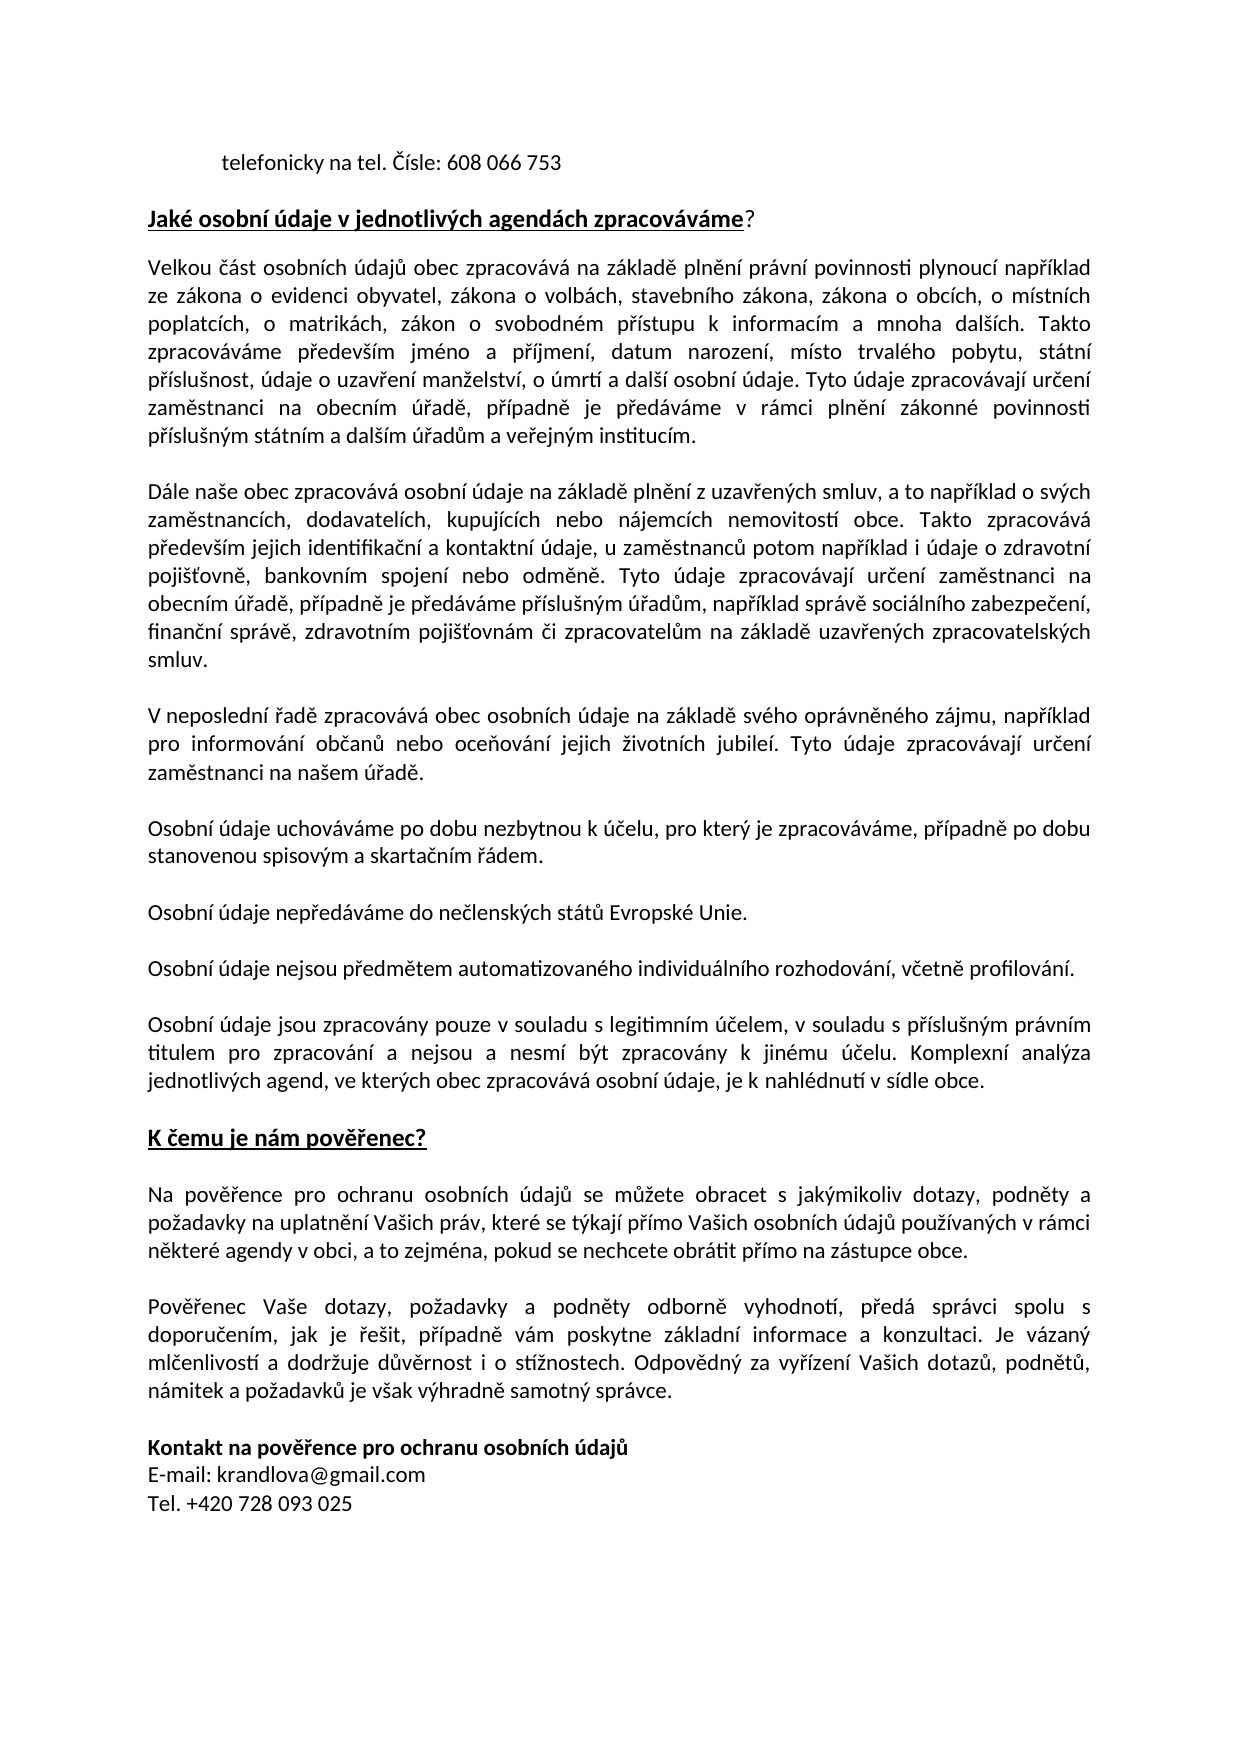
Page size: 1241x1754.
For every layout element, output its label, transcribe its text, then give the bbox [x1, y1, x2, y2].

text Tel. +420 728 093 025 [148, 1489, 1093, 1517]
text Kontakt na pověřence pro ochranu osobních údajů [148, 1433, 1093, 1461]
text Velkou část osobních údajů obec zpracovává na základě plnění právní povinnosti plynoucí například ze zákona o evidenci obyvatel, zákona o volbách, stavebního zákona, zákona o obcích, o místních poplatcích, o matrikách, zákon o svobodném přístupu k informacím a mnoha dalších. Takto zpracováváme především jméno a příjmení, datum narození, místo trvalého pobytu, státní příslušnost, údaje o uzavření manželství, o úmrtí a další osobní údaje. Tyto údaje zpracovávají určení zaměstnanci na obecním úřadě, případně je předáváme v rámci plnění zákonné povinnosti příslušným státním a dalším úřadům a veřejným institucím. [148, 253, 1093, 449]
text K čemu je nám pověřenec? [148, 1122, 1093, 1152]
text Osobní údaje uchováváme po dobu nezbytnou k účelu, pro který je zpracováváme, případně po dobu stanovenou spisovým a skartačním řádem. [148, 814, 1093, 870]
text Osobní údaje nepředáváme do nečlenských států Evropské Unie. [148, 898, 1093, 926]
text V neposlední řadě zpracovává obec osobních údaje na základě svého oprávněného zájmu, například pro informování občanů nebo oceňování jejich životních jubileí. Tyto údaje zpracovávají určení zaměstnanci na našem úřadě. [148, 702, 1093, 786]
text telefonicky na tel. Čísle: 608 066 753 [221, 148, 1093, 176]
text Jaké osobní údaje v jednotlivých agendách zpracováváme? [148, 204, 1093, 234]
text Pověřenec Vaše dotazy, požadavky a podněty odborně vyhodnotí, předá správci spolu s doporučením, jak je řešit, případně vám poskytne základní informace a konzultaci. Je vázaný mlčenlivostí a dodržuje důvěrnost i o stížnostech. Odpovědný za vyřízení Vašich dotazů, podnětů, námitek a požadavků je však výhradně samotný správce. [148, 1292, 1093, 1404]
text Na pověřence pro ochranu osobních údajů se můžete obracet s jakýmikoliv dotazy, podněty a požadavky na uplatnění Vašich práv, které se týkají přímo Vašich osobních údajů používaných v rámci některé agendy v obci, a to zejména, pokud se nechcete obrátit přímo na zástupce obce. [148, 1180, 1093, 1264]
text Osobní údaje jsou zpracovány pouze v souladu s legitimním účelem, v souladu s příslušným právním titulem pro zpracování a nejsou a nesmí být zpracovány k jinému účelu. Komplexní analýza jednotlivých agend, ve kterých obec zpracovává osobní údaje, je k nahlédnutí v sídle obce. [148, 1010, 1093, 1094]
text Osobní údaje nejsou předmětem automatizovaného individuálního rozhodování, včetně profilování. [148, 954, 1093, 982]
text E-mail: krandlova@gmail.com [148, 1461, 1093, 1489]
text Dále naše obec zpracovává osobní údaje na základě plnění z uzavřených smluv, a to například o svých zaměstnancích, dodavatelích, kupujících nebo nájemcích nemovitostí obce. Takto zpracovává především jejich identifikační a kontaktní údaje, u zaměstnanců potom například i údaje o zdravotní pojišťovně, bankovním spojení nebo odměně. Tyto údaje zpracovávají určení zaměstnanci na obecním úřadě, případně je předáváme příslušným úřadům, například správě sociálního zabezpečení, finanční správě, zdravotním pojišťovnám či zpracovatelům na základě uzavřených zpracovatelských smluv. [148, 477, 1093, 673]
